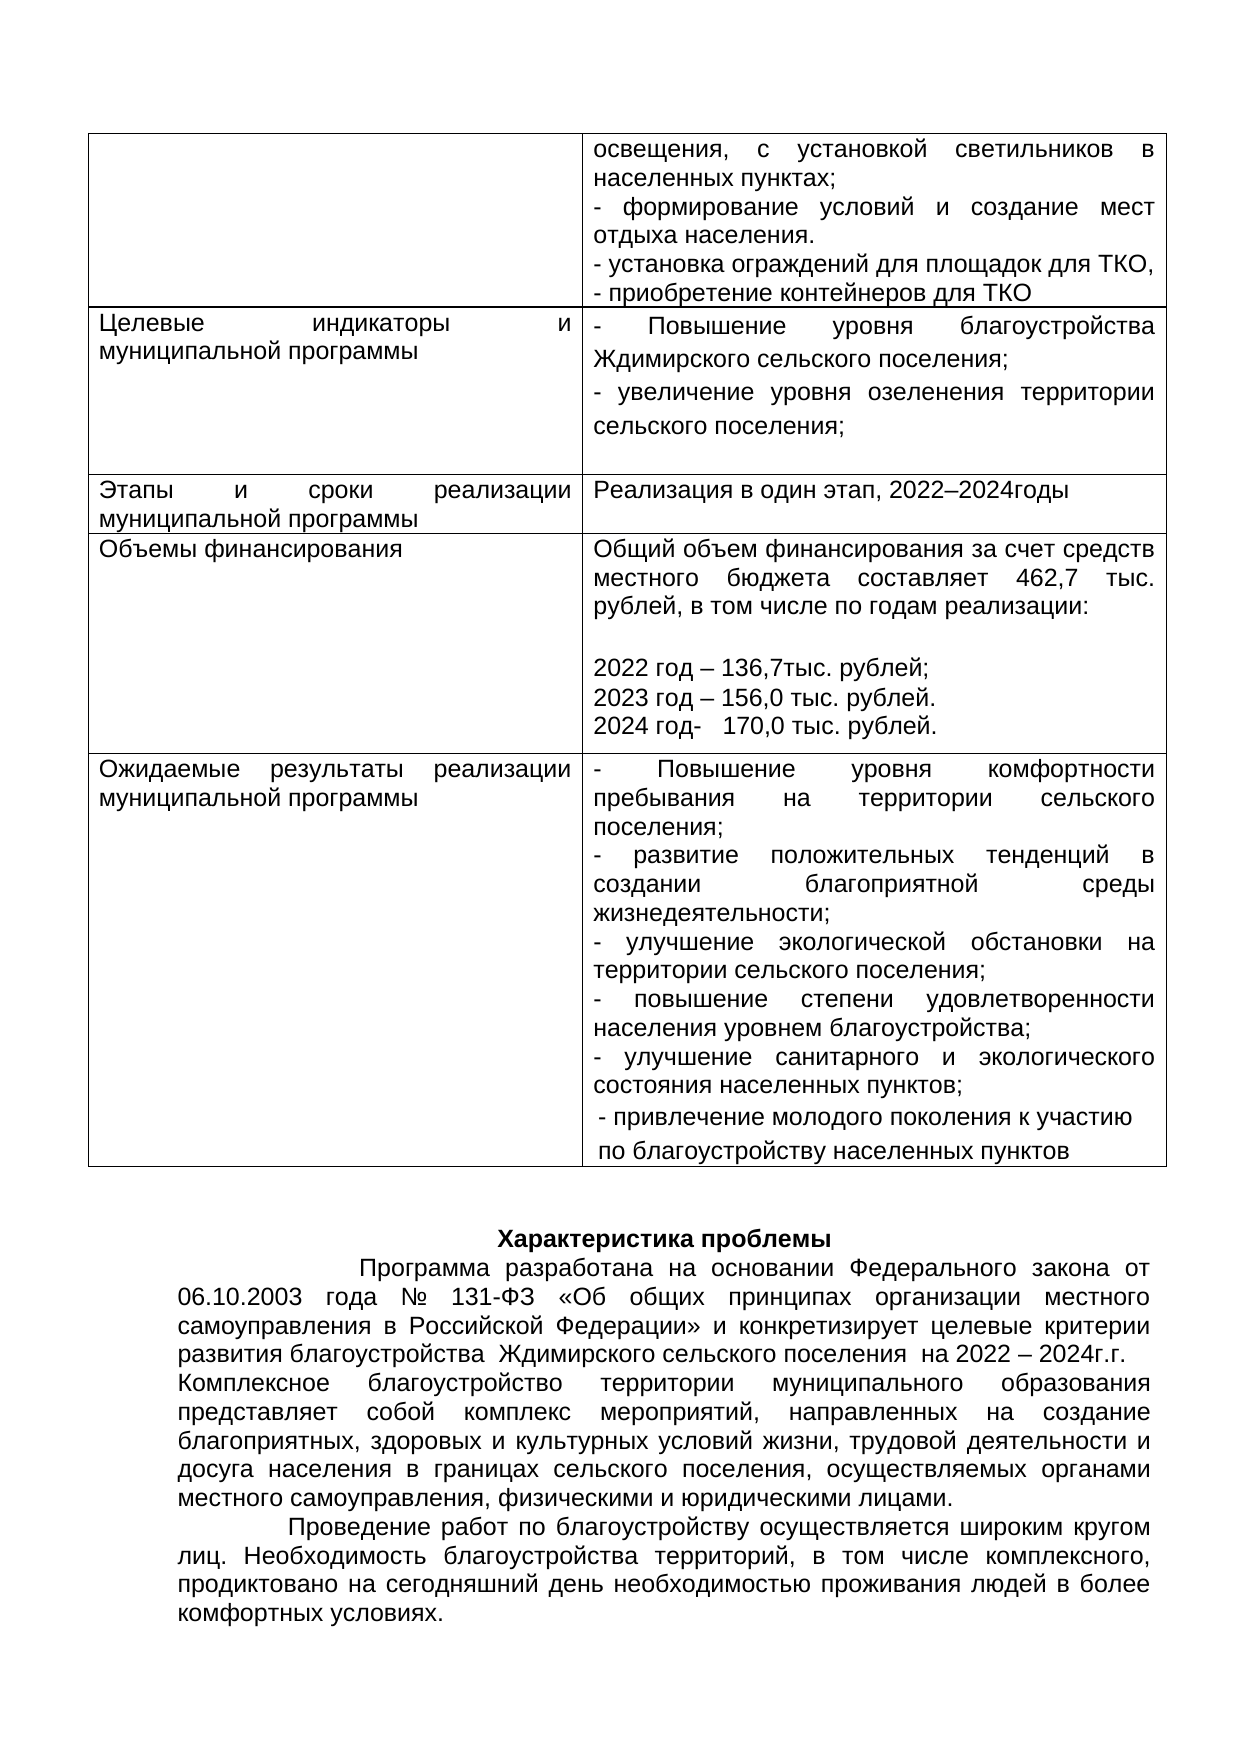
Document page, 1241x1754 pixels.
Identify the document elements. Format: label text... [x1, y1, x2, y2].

text Программа разработана на основании Федерального закона от 06.10.2003 года № 131-ФЗ «Об общих принципах организации местного самоуправления в Российской Федерации» и конкретизирует целевые критерии развития благоустройства Ждимирского сельского поселения на 2022 – 2024г.г. [177, 1253, 1152, 1368]
table_cell Ожидаемые результаты реализации муниципальной программы [89, 754, 582, 1166]
table_cell Реализация в один этап, 2022–2024годы [583, 475, 1166, 533]
text Проведение работ по благоустройству осуществляется широким кругом лиц. Необходимость благоустройства территорий, в том числе комплексного, продиктовано на сегодняшний день необходимостью проживания людей в более комфортных условиях. [177, 1512, 1152, 1627]
text Характеристика проблемы [177, 1224, 1152, 1253]
table_cell Этапы и сроки реализации муниципальной программы [89, 475, 582, 533]
text Комплексное благоустройство территории муниципального образования представляет собой комплекс мероприятий, направленных на создание благоприятных, здоровых и культурных условий жизни, трудовой деятельности и досуга населения в границах сельского поселения, осуществляемых органами местного самоуправления, физическими и юридическими лицами. [177, 1368, 1152, 1512]
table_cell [89, 134, 582, 306]
table_cell - Повышение уровня комфортности пребывания на территории сельского поселения; - развитие положительных тенденций в создании благоприятной среды жизнедеятельности; - улучшение экологической обстановки на территории сельского поселения; - повышение степени удовлетворенности населения уровнем благоустройства; - улучшение санитарного и экологического состояния населенных пунктов; - привлечение молодого поколения к участию по благоустройству населенных пунктов [583, 754, 1166, 1166]
table_cell Объемы финансирования [89, 534, 582, 753]
table_cell Общий объем финансирования за счет средств местного бюджета составляет 462,7 тыс. рублей, в том числе по годам реализации: 2022 год – 136,7тыс. рублей; 2023 год – 156,0 тыс. рублей. 2024 год- 170,0 тыс. рублей. [583, 534, 1166, 753]
table_cell - Повышение уровня благоустройства Ждимирского сельского поселения; - увеличение уровня озеленения территории сельского поселения; [583, 308, 1166, 474]
table_cell Целевые индикаторы и муниципальной программы [89, 308, 582, 474]
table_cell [583, 134, 1166, 306]
